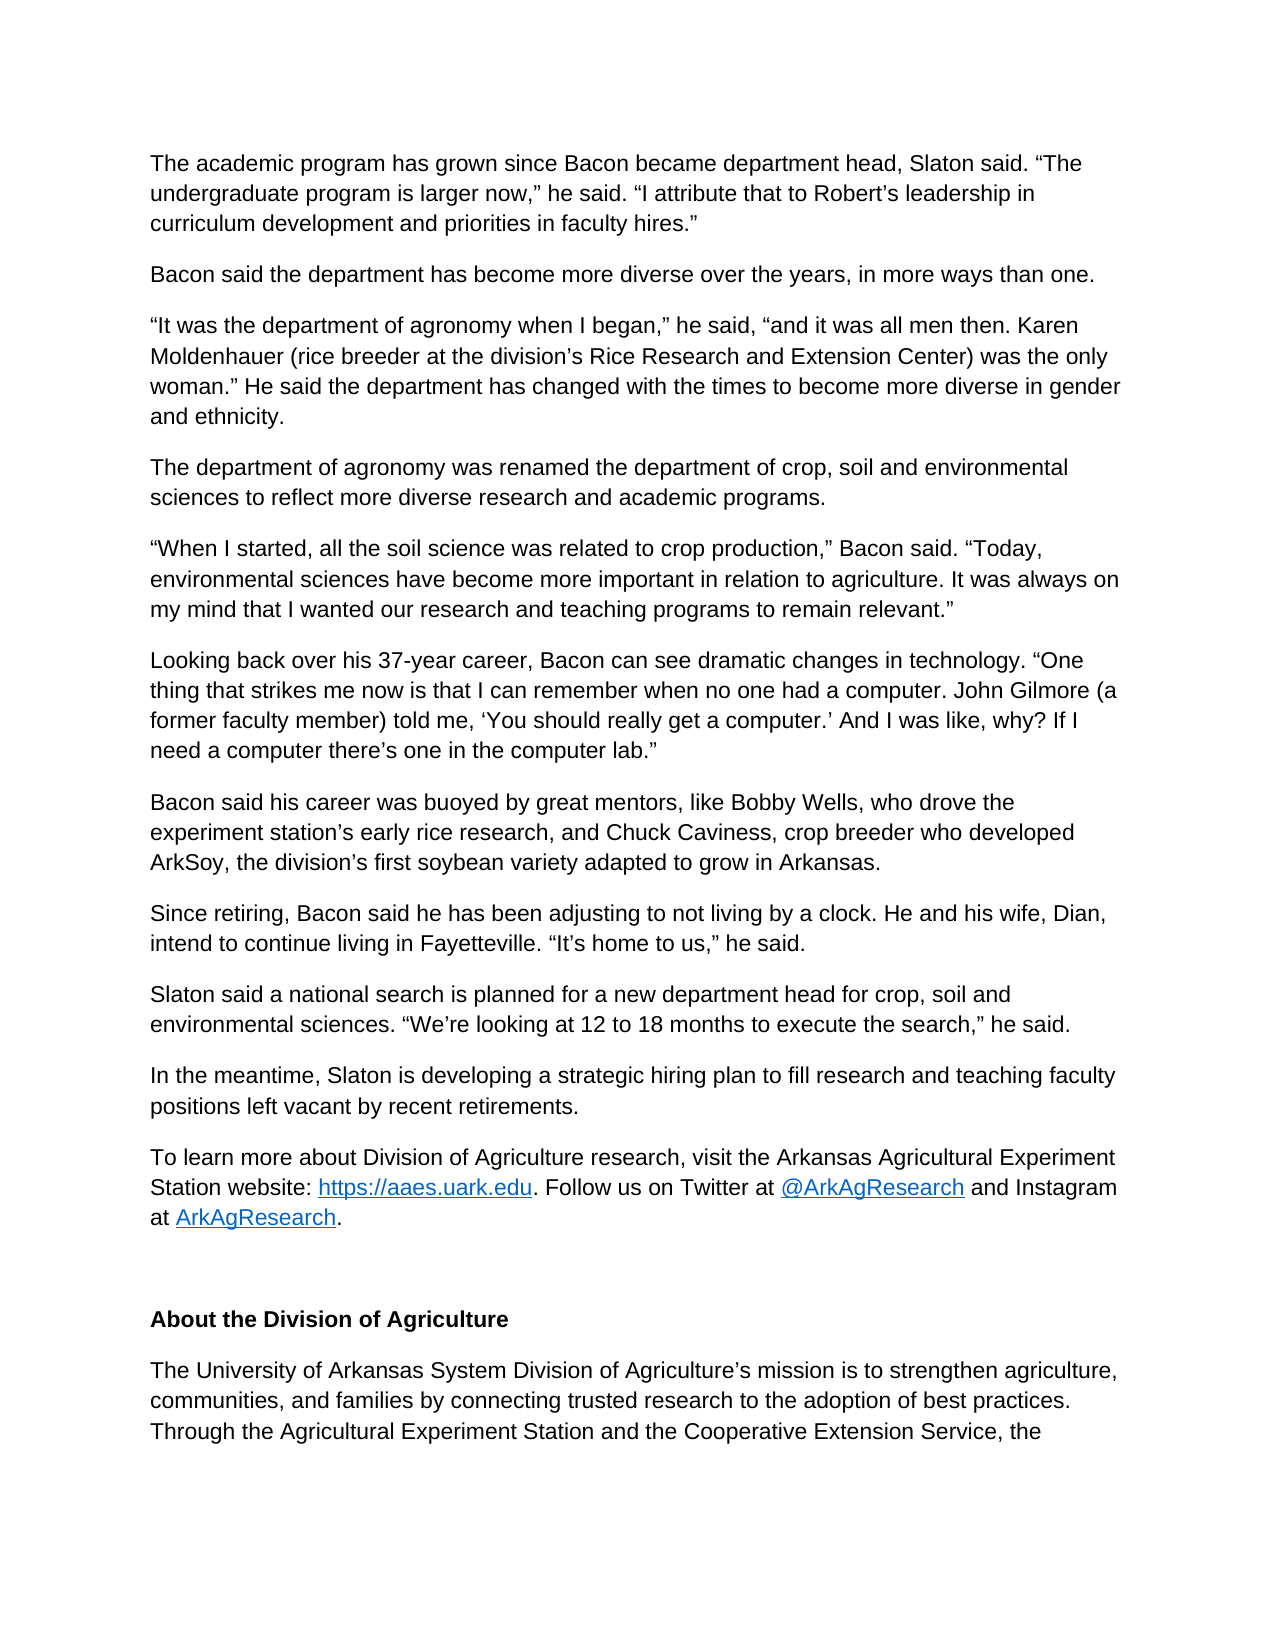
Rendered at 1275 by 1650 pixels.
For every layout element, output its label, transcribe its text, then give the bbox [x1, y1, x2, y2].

text The department of agronomy was renamed the department of crop, soil and environmental sciences to reflect more diverse research and academic programs. [150, 454, 1125, 511]
text Looking back over his 37-year career, Bacon can see dramatic changes in technology. “One thing that strikes me now is that I can remember when no one had a computer. John Gilmore (a former faculty member) told me, ‘You should really get a computer.’ And I was like, why? If I need a computer there’s one in the computer lab.” [150, 647, 1125, 764]
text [150, 1357, 1125, 1444]
text About the Division of Agriculture [150, 1306, 1125, 1333]
text To learn more about Division of Agriculture research, visit the Arkansas Agricultural Experiment Station website: https://aaes.uark.edu. Follow us on Twitter at @ArkAgResearch and Instagram at ArkAgResearch. [150, 1144, 1125, 1231]
text Since retiring, Bacon said he has been adjusting to not living by a clock. He and his wife, Dian, intend to continue living in Fayetteville. “It’s home to us,” he said. [150, 900, 1125, 957]
text Slaton said a national search is planned for a new department head for crop, soil and environmental sciences. “We’re looking at 12 to 18 months to execute the search,” he said. [150, 981, 1125, 1038]
text In the meantime, Slaton is developing a strategic hiring plan to fill research and teaching faculty positions left vacant by recent retirements. [150, 1062, 1125, 1119]
text The academic program has grown since Bacon became department head, Slaton said. “The undergraduate program is larger now,” he said. “I attribute that to Robert’s leadership in curriculum development and priorities in faculty hires.” [150, 150, 1125, 237]
text “It was the department of agronomy when I began,” he said, “and it was all men then. Karen Moldenhauer (rice breeder at the division’s Rice Research and Extension Center) was the only woman.” He said the department has changed with the times to become more diverse in gender and ethnicity. [150, 312, 1125, 429]
text Bacon said his career was buoyed by great mentors, like Bobby Wells, who drove the experiment station’s early rice research, and Chuck Caviness, crop breeder who developed ArkSoy, the division’s first soybean variety adapted to grow in Arkansas. [150, 788, 1125, 875]
text “When I started, all the soil science was related to crop production,” Bacon said. “Today, environmental sciences have become more important in relation to agriculture. It was always on my mind that I wanted our research and teaching programs to remain relevant.” [150, 535, 1125, 622]
text Bacon said the department has become more diverse over the years, in more ways than one. [150, 261, 1125, 288]
